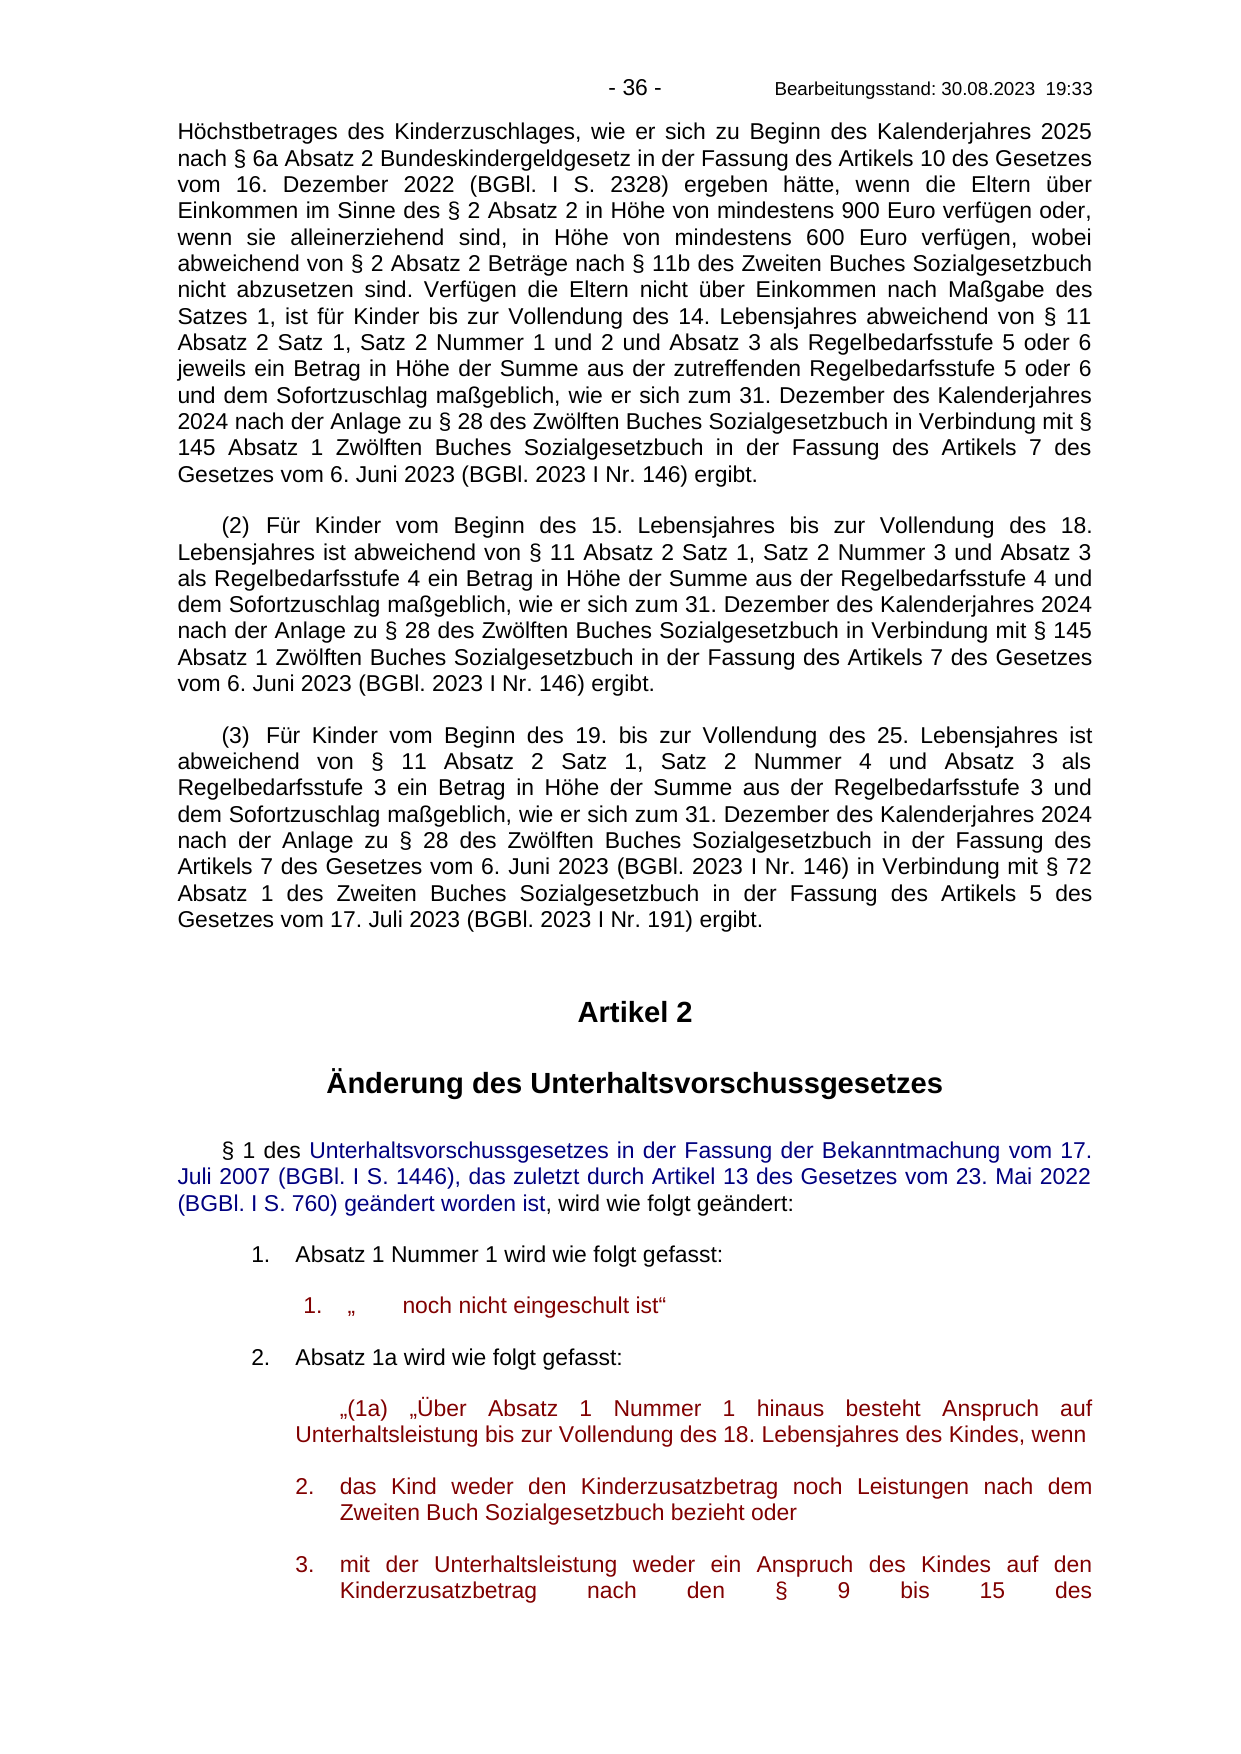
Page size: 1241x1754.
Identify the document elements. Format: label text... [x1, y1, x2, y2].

text Für Kinder vom Beginn des 15. Lebensjahres bis zur Vollendung des 18. Lebensjahres ist abweichend von § 11 Absatz 2 Satz 1, Satz 2 Nummer 3 und Absatz 3 als Regelbedarfsstufe 4 ein Betrag in Höhe der Summe aus der Regelbedarfsstufe 4 und dem Sofortzuschlag maßgeblich, wie er sich zum 31. Dezember des Kalenderjahres 2024 nach der Anlage zu § 28 des Zwölften Buches Sozialgesetzbuch in Verbindung mit § 145 Absatz 1 Zwölften Buches Sozialgesetzbuch in der Fassung des Artikels 7 des Gesetzes vom 6. Juni 2023 (BGBl. 2023 I Nr. 146) ergibt. [177, 512, 1093, 697]
text Absatz 1a wird wie folgt gefasst: [251, 1344, 1093, 1370]
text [177, 118, 1093, 487]
text Absatz 1 Nummer 1 wird wie folgt gefasst: [251, 1241, 1093, 1267]
text Änderung des Unterhaltsvorschussgesetzes [177, 1066, 1093, 1099]
text § 1 des Unterhaltsvorschussgesetzes in der Fassung der Bekanntmachung vom 17. Juli 2007 (BGBl. I S. 1446), das zuletzt durch Artikel 13 des Gesetzes vom 23. Mai 2022 (BGBl. I S. 760) geändert worden ist, wird wie folgt geändert: [177, 1137, 1093, 1216]
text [295, 1551, 1093, 1603]
text Für Kinder vom Beginn des 19. bis zur Vollendung des 25. Lebensjahres ist abweichend von § 11 Absatz 2 Satz 1, Satz 2 Nummer 4 und Absatz 3 als Regelbedarfsstufe 3 ein Betrag in Höhe der Summe aus der Regelbedarfsstufe 3 und dem Sofortzuschlag maßgeblich, wie er sich zum 31. Dezember des Kalenderjahres 2024 nach der Anlage zu § 28 des Zwölften Buches Sozialgesetzbuch in der Fassung des Artikels 7 des Gesetzes vom 6. Juni 2023 (BGBl. 2023 I Nr. 146) in Verbindung mit § 72 Absatz 1 des Zweiten Buches Sozialgesetzbuch in der Fassung des Artikels 5 des Gesetzes vom 17. Juli 2023 (BGBl. 2023 I Nr. 191) ergibt. [177, 722, 1093, 932]
list „(1a) „Über Absatz 1 Nummer 1 hinaus besteht Anspruch auf Unterhaltsleistung bis zur Vollendung des 18. Lebensjahres des Kindes, wenn [295, 1395, 1093, 1448]
text das Kind weder den Kinderzusatzbetrag noch Leistungen nach dem Zweiten Buch Sozialgesetzbuch bezieht oder [295, 1473, 1093, 1526]
text „ noch nicht eingeschult ist“ [303, 1292, 1093, 1319]
